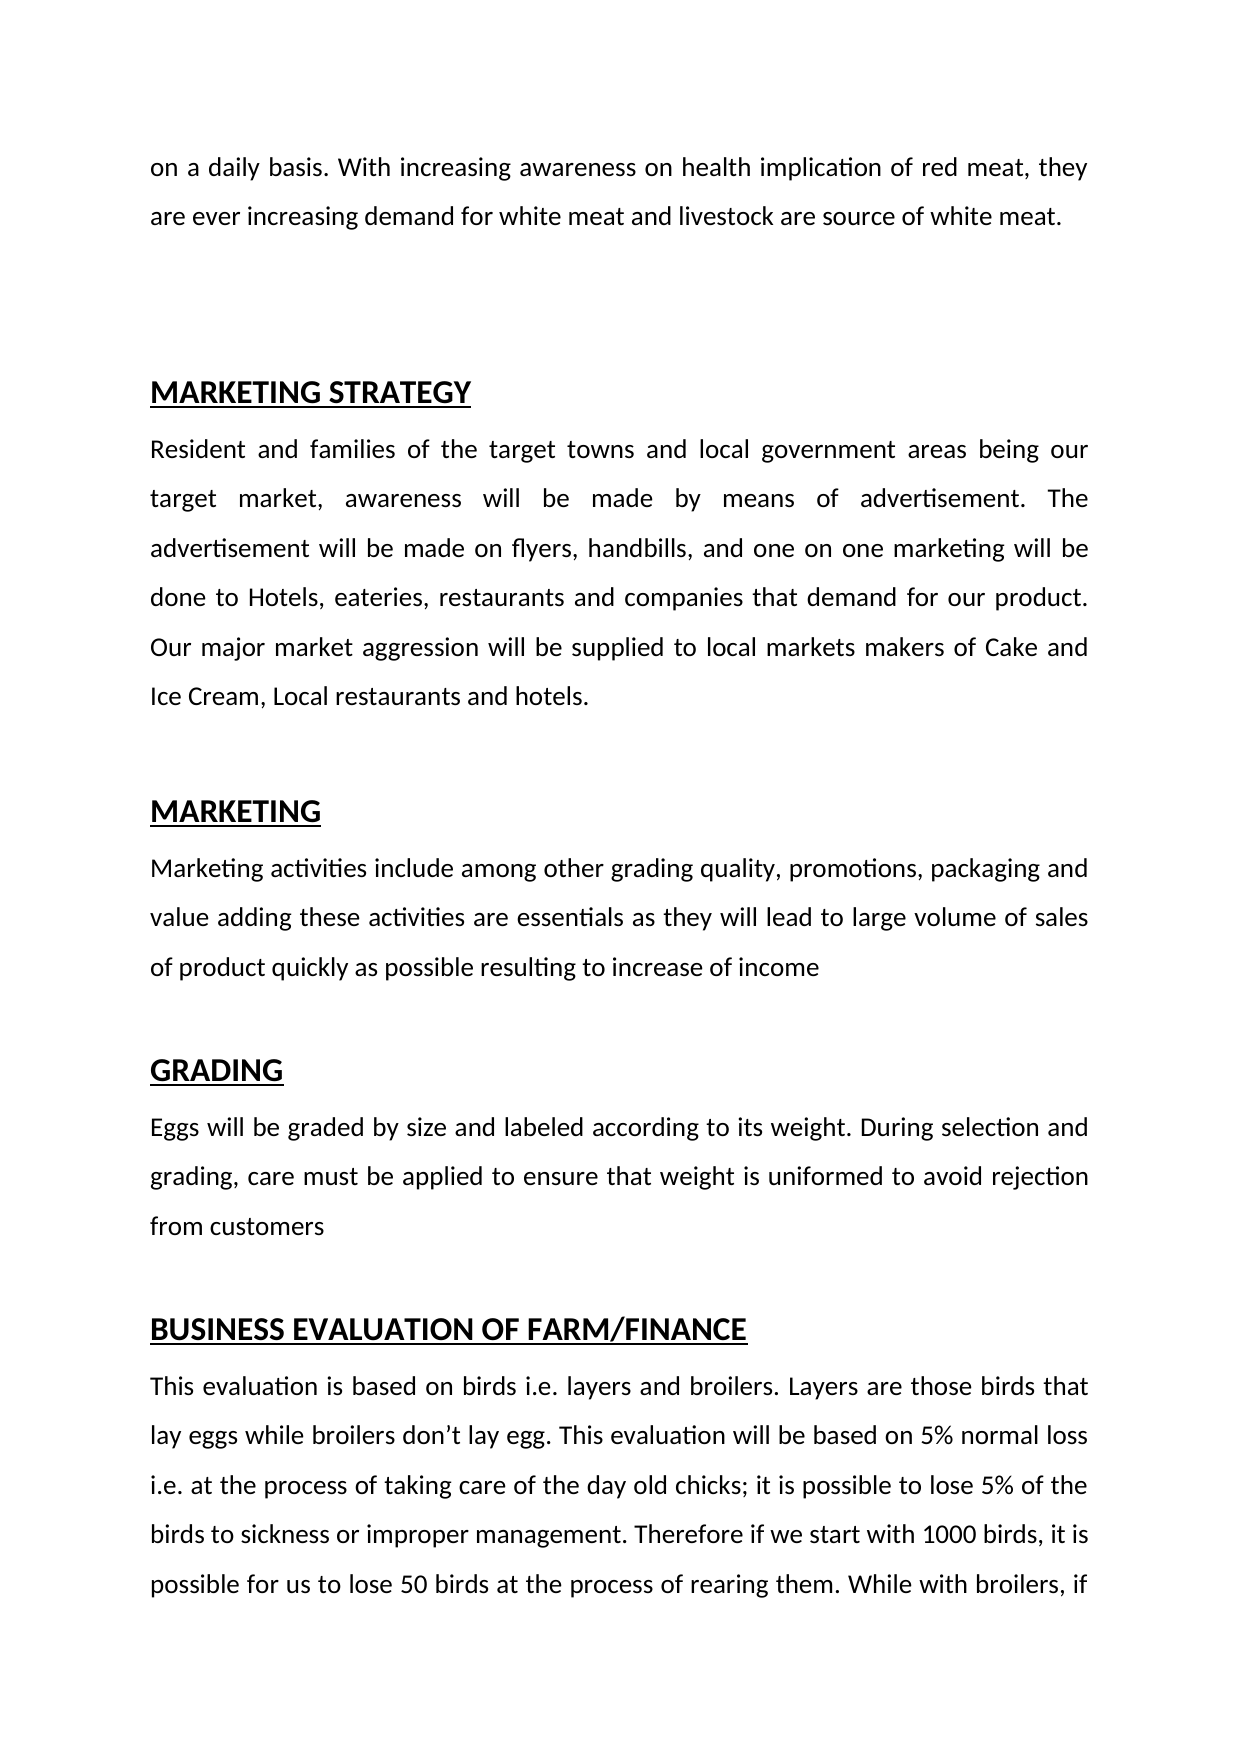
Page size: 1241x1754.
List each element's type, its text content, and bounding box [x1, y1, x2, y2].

text MARKETING [150, 790, 1090, 831]
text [150, 1369, 1090, 1600]
text MARKETING STRATEGY [150, 371, 1090, 412]
text Marketing activities include among other grading quality, promotions, packaging and value adding these activities are essentials as they will lead to large volume of sales of product quickly as possible resulting to increase of income [150, 851, 1090, 983]
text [150, 150, 1090, 232]
text GRADING [150, 1049, 1090, 1090]
text Eggs will be graded by size and labeled according to its weight. During selection and grading, care must be applied to ensure that weight is uniformed to avoid rejection from customers [150, 1110, 1090, 1242]
text BUSINESS EVALUATION OF FARM/FINANCE [150, 1308, 1090, 1349]
text Resident and families of the target towns and local government areas being our target market, awareness will be made by means of advertisement. The advertisement will be made on flyers, handbills, and one on one marketing will be done to Hotels, eateries, restaurants and companies that demand for our product. Our major market aggression will be supplied to local markets makers of Cake and Ice Cream, Local restaurants and hotels. [150, 432, 1090, 712]
